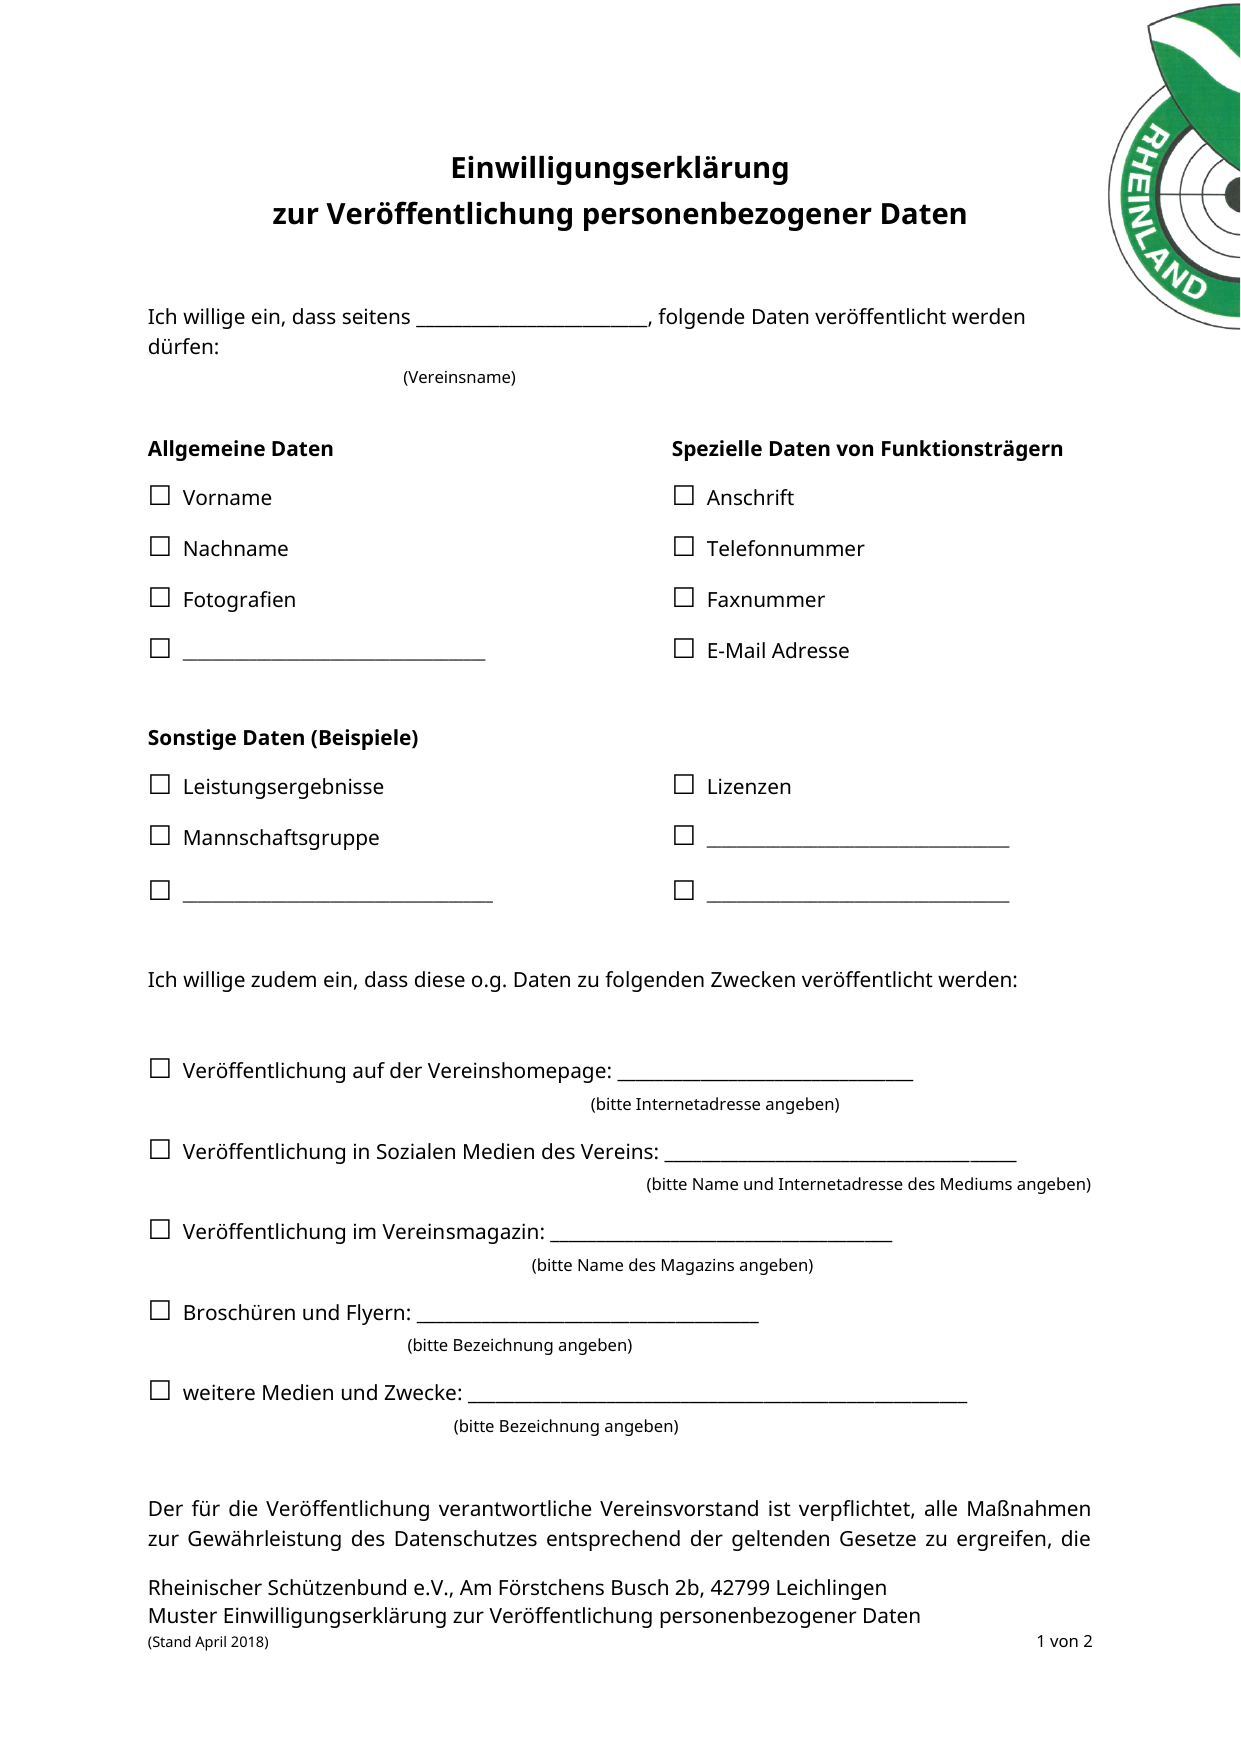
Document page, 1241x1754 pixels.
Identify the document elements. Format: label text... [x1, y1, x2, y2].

text Ich willige ein, dass seitens _________________________, folgende Daten veröffentlicht werden dürfen: (Vereinsname) [148, 302, 1093, 420]
text Sonstige Daten (Beispiele) [148, 723, 1093, 751]
text Vorname Anschrift [148, 476, 1093, 513]
text Mannschaftsgruppe _________________________________________ [148, 816, 1093, 853]
text Veröffentlichung in Sozialen Medien des Vereins: ______________________________________ (bitte Name und Internetadresse des Mediums angeben) [148, 1130, 1093, 1197]
text __________________________________________ _________________________________________ [148, 872, 1093, 908]
text _________________________________________ E-Mail Adresse [148, 629, 1093, 666]
text Nachname Telefonnummer [148, 527, 1093, 564]
text Veröffentlichung auf der Vereinshomepage: ________________________________ (bitte Internetadresse angeben) [148, 1049, 1093, 1116]
picture [829, 0, 1241, 336]
text Einwilligungserklärung zur Veröffentlichung personenbezogener Daten [148, 148, 1093, 233]
text Veröffentlichung im Vereinsmagazin: _____________________________________ (bitte Name des Magazins angeben) [148, 1211, 1093, 1277]
text weitere Medien und Zwecke: ______________________________________________________ (bitte Bezeichnung angeben) [148, 1372, 1093, 1438]
text Broschüren und Flyern: _____________________________________ (bitte Bezeichnung angeben) [148, 1291, 1093, 1358]
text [148, 1494, 1093, 1553]
text Leistungsergebnisse Lizenzen [148, 765, 1093, 802]
text Ich willige zudem ein, dass diese o.g. Daten zu folgenden Zwecken veröffentlicht werden: [148, 965, 1093, 993]
text Allgemeine Daten Spezielle Daten von Funktionsträgern [148, 434, 1093, 462]
text Fotografien Faxnummer [148, 578, 1093, 615]
